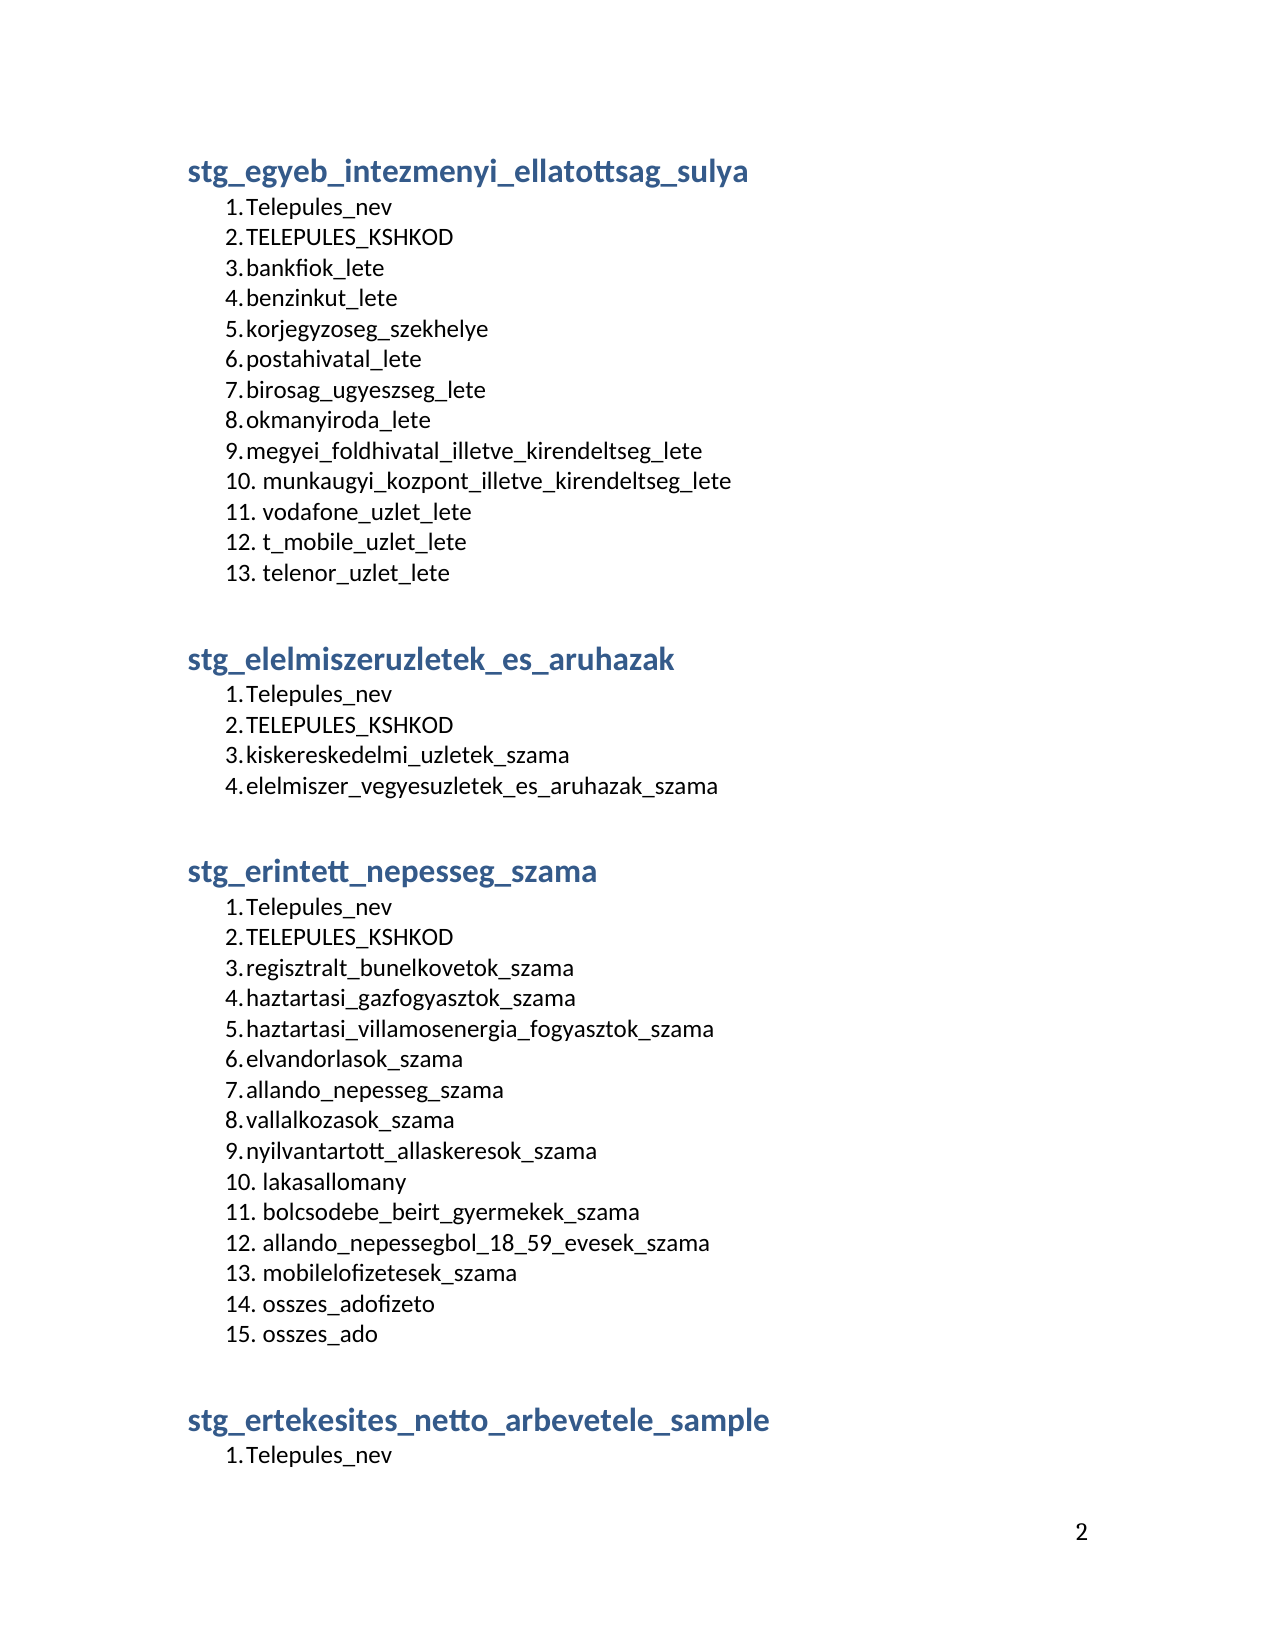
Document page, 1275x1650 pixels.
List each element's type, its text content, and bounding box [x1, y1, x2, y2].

list osszes_ado [225, 1318, 1087, 1349]
list Telepules_nev [225, 191, 1087, 221]
list regisztralt_bunelkovetok_szama [225, 952, 1087, 983]
list lakasallomany [225, 1166, 1087, 1196]
subtitle stg_ertekesites_netto_arbevetele_sample [187, 1399, 1087, 1439]
list TELEPULES_KSHKOD [225, 221, 1087, 252]
list benzinkut_lete [225, 282, 1087, 313]
list Telepules_nev [225, 891, 1087, 922]
list bolcsodebe_beirt_gyermekek_szama [225, 1196, 1087, 1227]
list vodafone_uzlet_lete [225, 496, 1087, 526]
list t_mobile_uzlet_lete [225, 526, 1087, 557]
list allando_nepesseg_szama [225, 1074, 1087, 1105]
subtitle stg_egyeb_intezmenyi_ellatottsag_sulya [187, 150, 1087, 191]
list kiskereskedelmi_uzletek_szama [225, 739, 1087, 770]
list munkaugyi_kozpont_illetve_kirendeltseg_lete [225, 465, 1087, 496]
list haztartasi_gazfogyasztok_szama [225, 983, 1087, 1013]
list Telepules_nev [225, 1439, 1087, 1470]
list Telepules_nev [225, 678, 1087, 709]
list vallalkozasok_szama [225, 1105, 1087, 1135]
list mobilelofizetesek_szama [225, 1257, 1087, 1288]
list allando_nepessegbol_18_59_evesek_szama [225, 1227, 1087, 1257]
list telenor_uzlet_lete [225, 557, 1087, 587]
list TELEPULES_KSHKOD [225, 922, 1087, 952]
list TELEPULES_KSHKOD [225, 709, 1087, 739]
list okmanyiroda_lete [225, 404, 1087, 435]
list postahivatal_lete [225, 343, 1087, 374]
list birosag_ugyeszseg_lete [225, 374, 1087, 404]
list osszes_adofizeto [225, 1288, 1087, 1318]
list nyilvantartott_allaskeresok_szama [225, 1135, 1087, 1166]
list elvandorlasok_szama [225, 1044, 1087, 1074]
list bankfiok_lete [225, 252, 1087, 282]
subtitle stg_erintett_nepesseg_szama [187, 850, 1087, 891]
list korjegyzoseg_szekhelye [225, 313, 1087, 343]
list megyei_foldhivatal_illetve_kirendeltseg_lete [225, 435, 1087, 465]
list elelmiszer_vegyesuzletek_es_aruhazak_szama [225, 770, 1087, 800]
list haztartasi_villamosenergia_fogyasztok_szama [225, 1013, 1087, 1044]
subtitle stg_elelmiszeruzletek_es_aruhazak [187, 637, 1087, 678]
